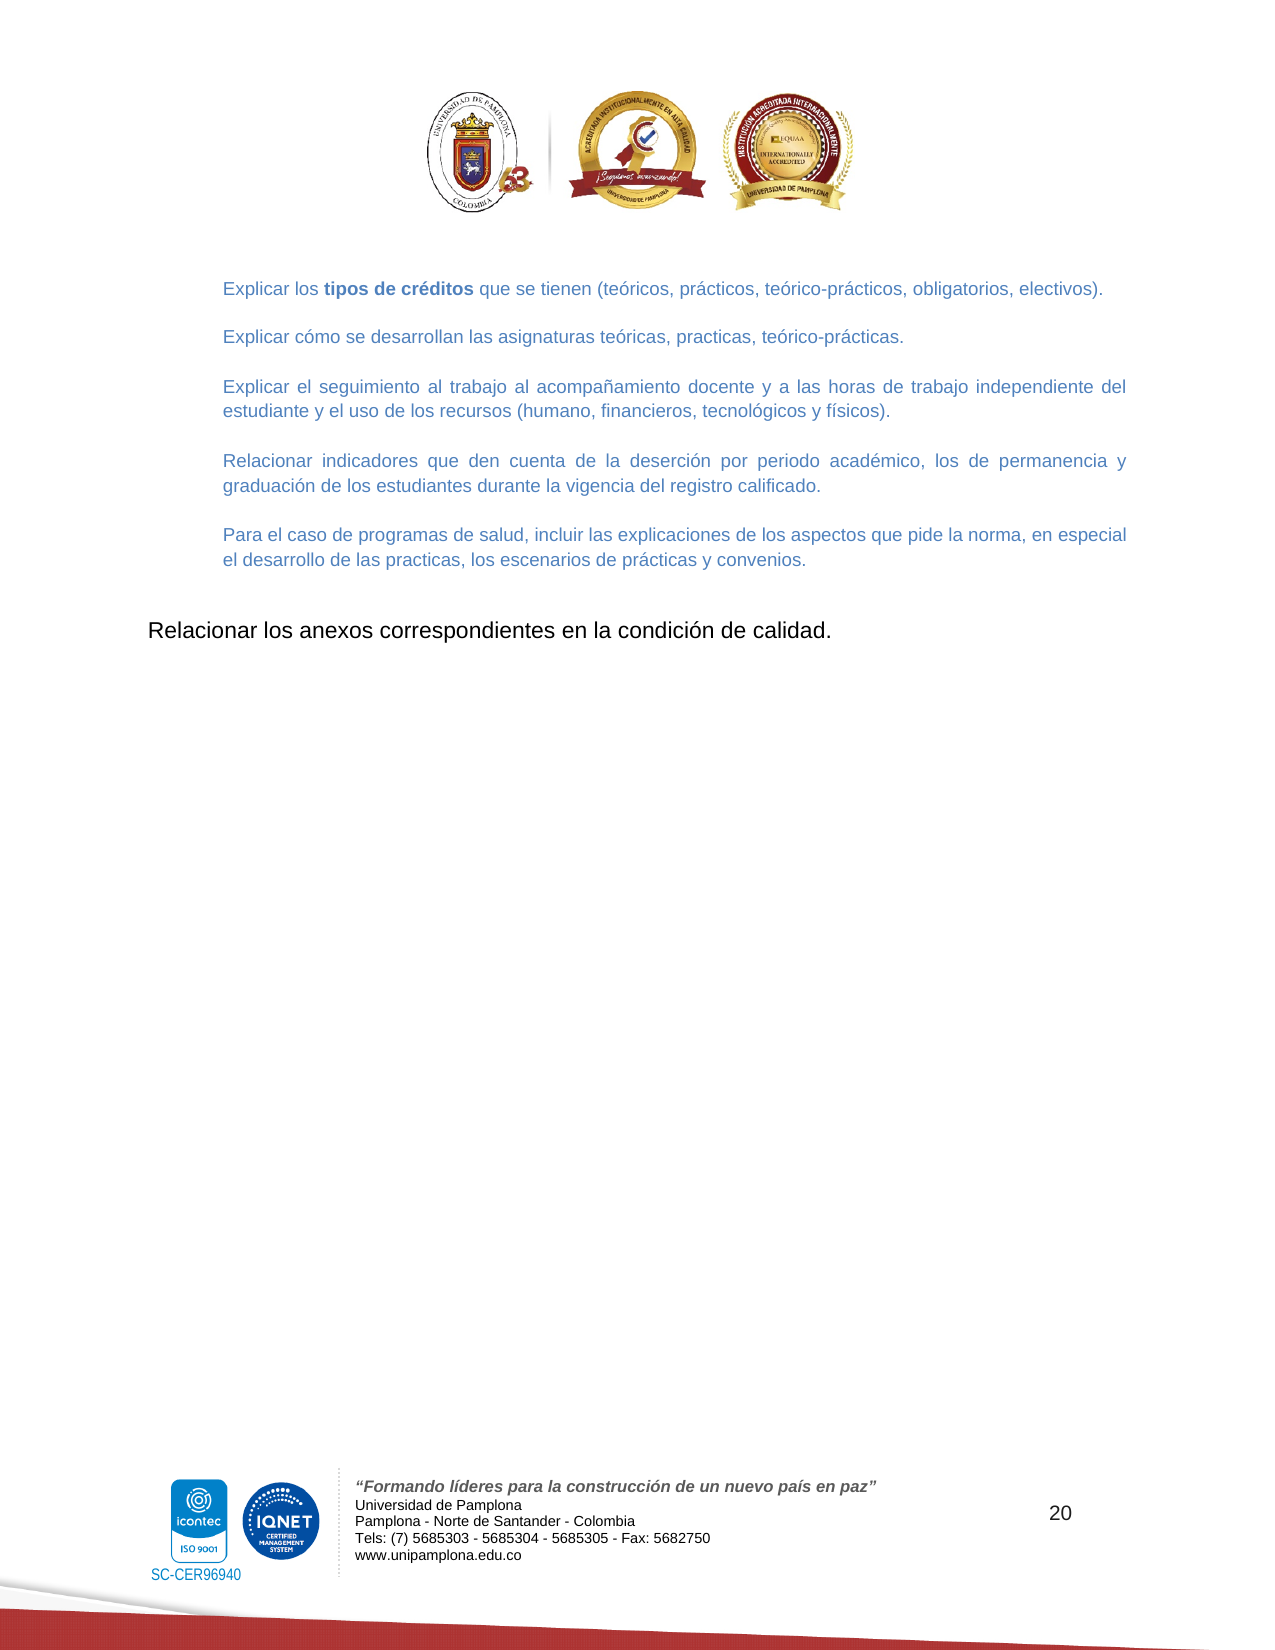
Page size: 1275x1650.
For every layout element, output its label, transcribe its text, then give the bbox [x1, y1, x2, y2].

list Relacionar indicadores que den cuenta de la deserción por periodo académico, los de permanencia y graduación de los estudiantes durante la vigencia del registro calificado. [223, 450, 1127, 496]
list Explicar el seguimiento al trabajo al acompañamiento docente y a las horas de trabajo independiente del estudiante y el uso de los recursos (humano, financieros, tecnológicos y físicos). [223, 375, 1127, 422]
list Explicar los tipos de créditos que se tienen (teóricos, prácticos, teórico-prácticos, obligatorios, electivos). [223, 278, 1127, 299]
picture [0, 1476, 1275, 1650]
list Para el caso de programas de salud, incluir las explicaciones de los aspectos que pide la norma, en especial el desarrollo de las practicas, los escenarios de prácticas y convenios. [223, 524, 1127, 571]
text Relacionar los anexos correspondientes en la condición de calidad. [148, 617, 1127, 643]
list Explicar cómo se desarrollan las asignaturas teóricas, practicas, teórico-prácticas. [223, 326, 1127, 347]
picture [383, 86, 892, 225]
